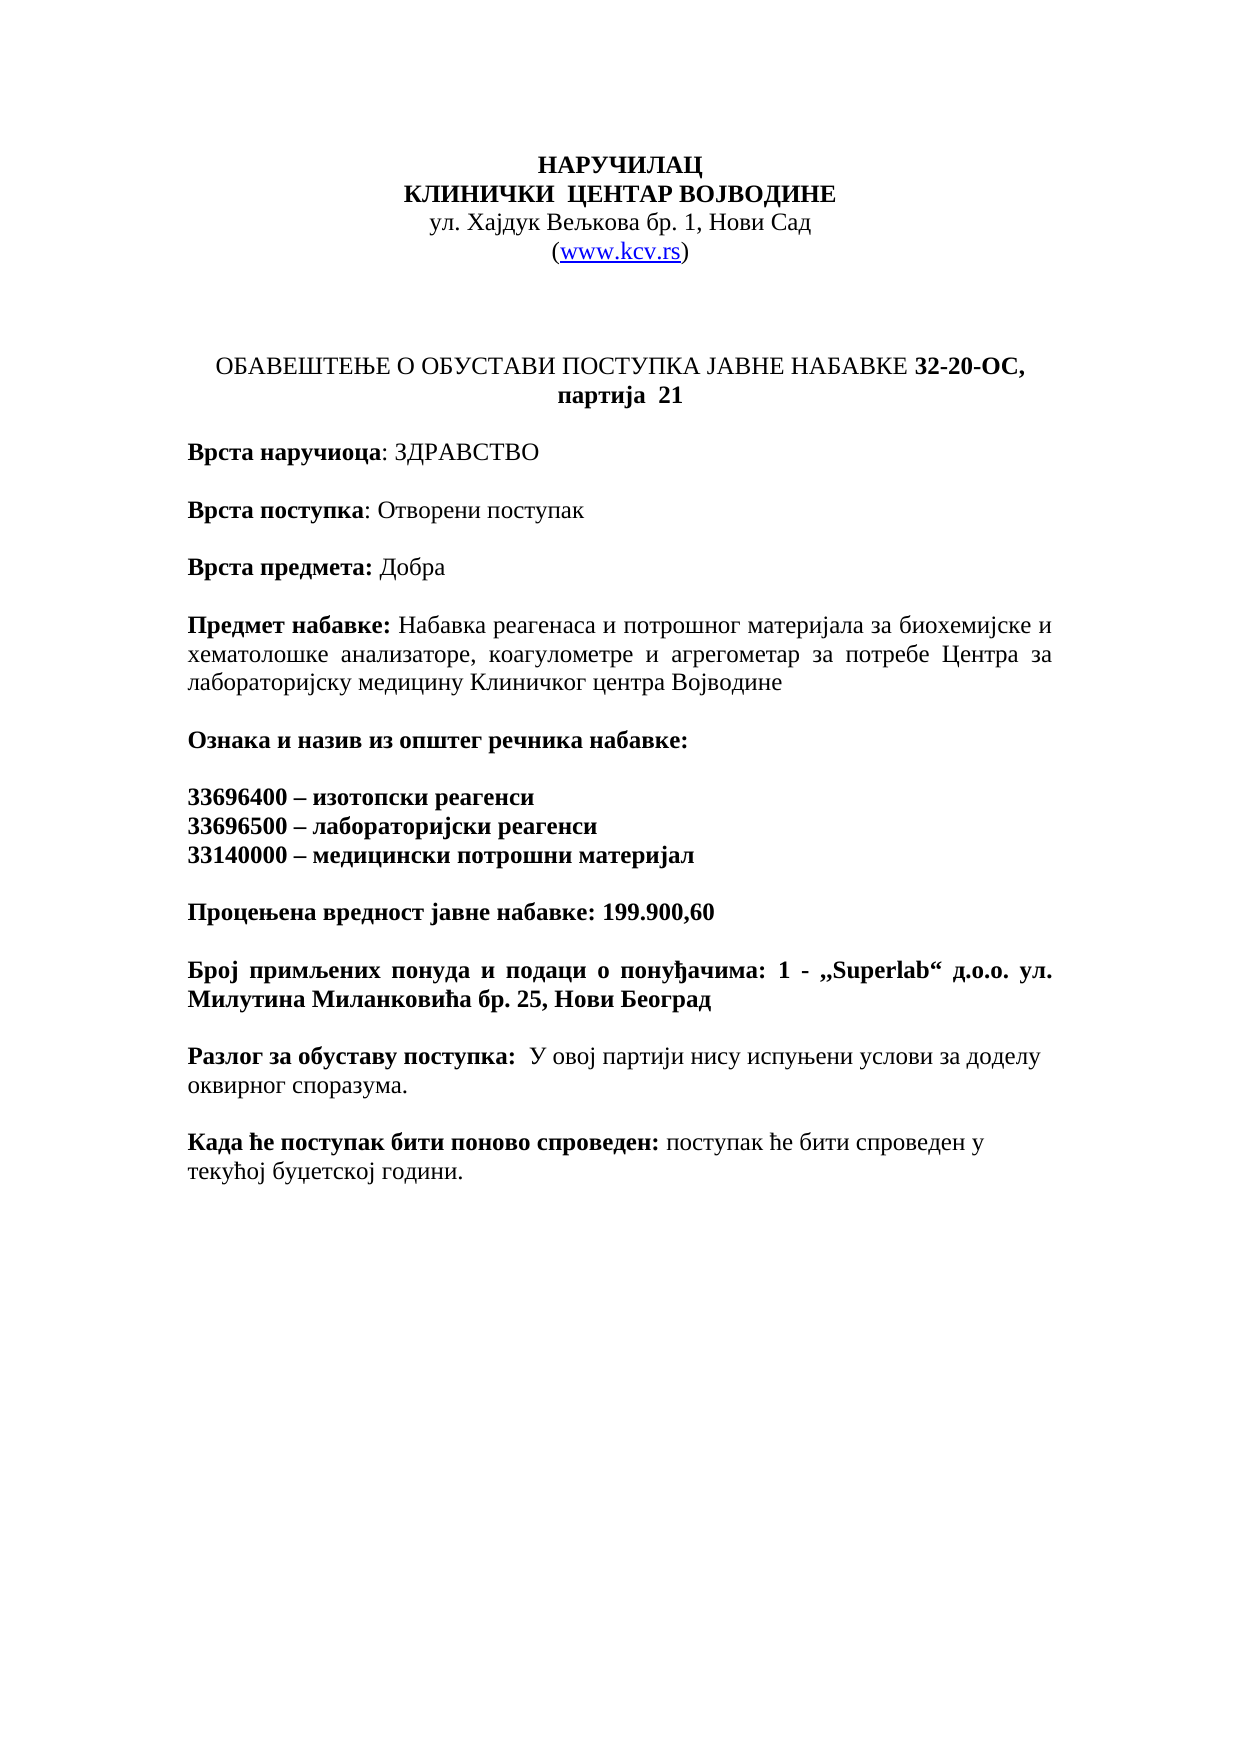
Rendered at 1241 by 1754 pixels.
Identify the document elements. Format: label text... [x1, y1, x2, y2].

text 33696400 – изотопски реагенси [187, 782, 1053, 811]
text Врста предмета: [187, 552, 1053, 581]
text Када ће поступак бити поново спроведен: поступак ће бити спроведен у текућој буџетској години. [187, 1127, 1053, 1185]
text Врста наручиоца: ЗДРАВСТВО [187, 437, 1053, 466]
text Разлог за обуставу поступка: У овој партији нису испуњени услови за доделу оквирног споразума. [187, 1041, 1053, 1099]
text ОБАВЕШТЕЊЕ О ОБУСТАВИ ПОСТУПКА ЈАВНЕ НАБАВКЕ 32-20-ОС, партија 21 [187, 351, 1053, 409]
subtitle НАРУЧИЛАЦ [187, 150, 1053, 179]
text ул. Хајдук Вељкова бр. 1, Нови Сад [187, 207, 1053, 236]
text Предмет набавке: Набавка реагенаса и потрошног материјала за биохемијске и хематолошке анализаторе, коагулометре и агрегометар за потребе Центра за лабораторијску медицину Клиничког центра Војводине [187, 610, 1053, 696]
text Ознака и назив из општег речника набавке: [187, 725, 1053, 754]
text 33696500 – лабораторијски реагенси [187, 811, 1053, 840]
text 33140000 – медицински потрошни материјал [187, 840, 1053, 869]
text Врста поступка: [187, 495, 1053, 524]
text Број примљених понуда и подаци о понуђачима: 1 - ,,Superlab“ д.о.о. ул. Милутина Миланковића бр. 25, Нови Београд [187, 955, 1053, 1012]
subtitle КЛИНИЧКИ ЦЕНТАР ВОЈВОДИНЕ [187, 179, 1053, 207]
text (www.kcv.rs) [187, 236, 1053, 265]
text Процењена вредност јавне набавке: 199.900,60 [187, 897, 1053, 926]
